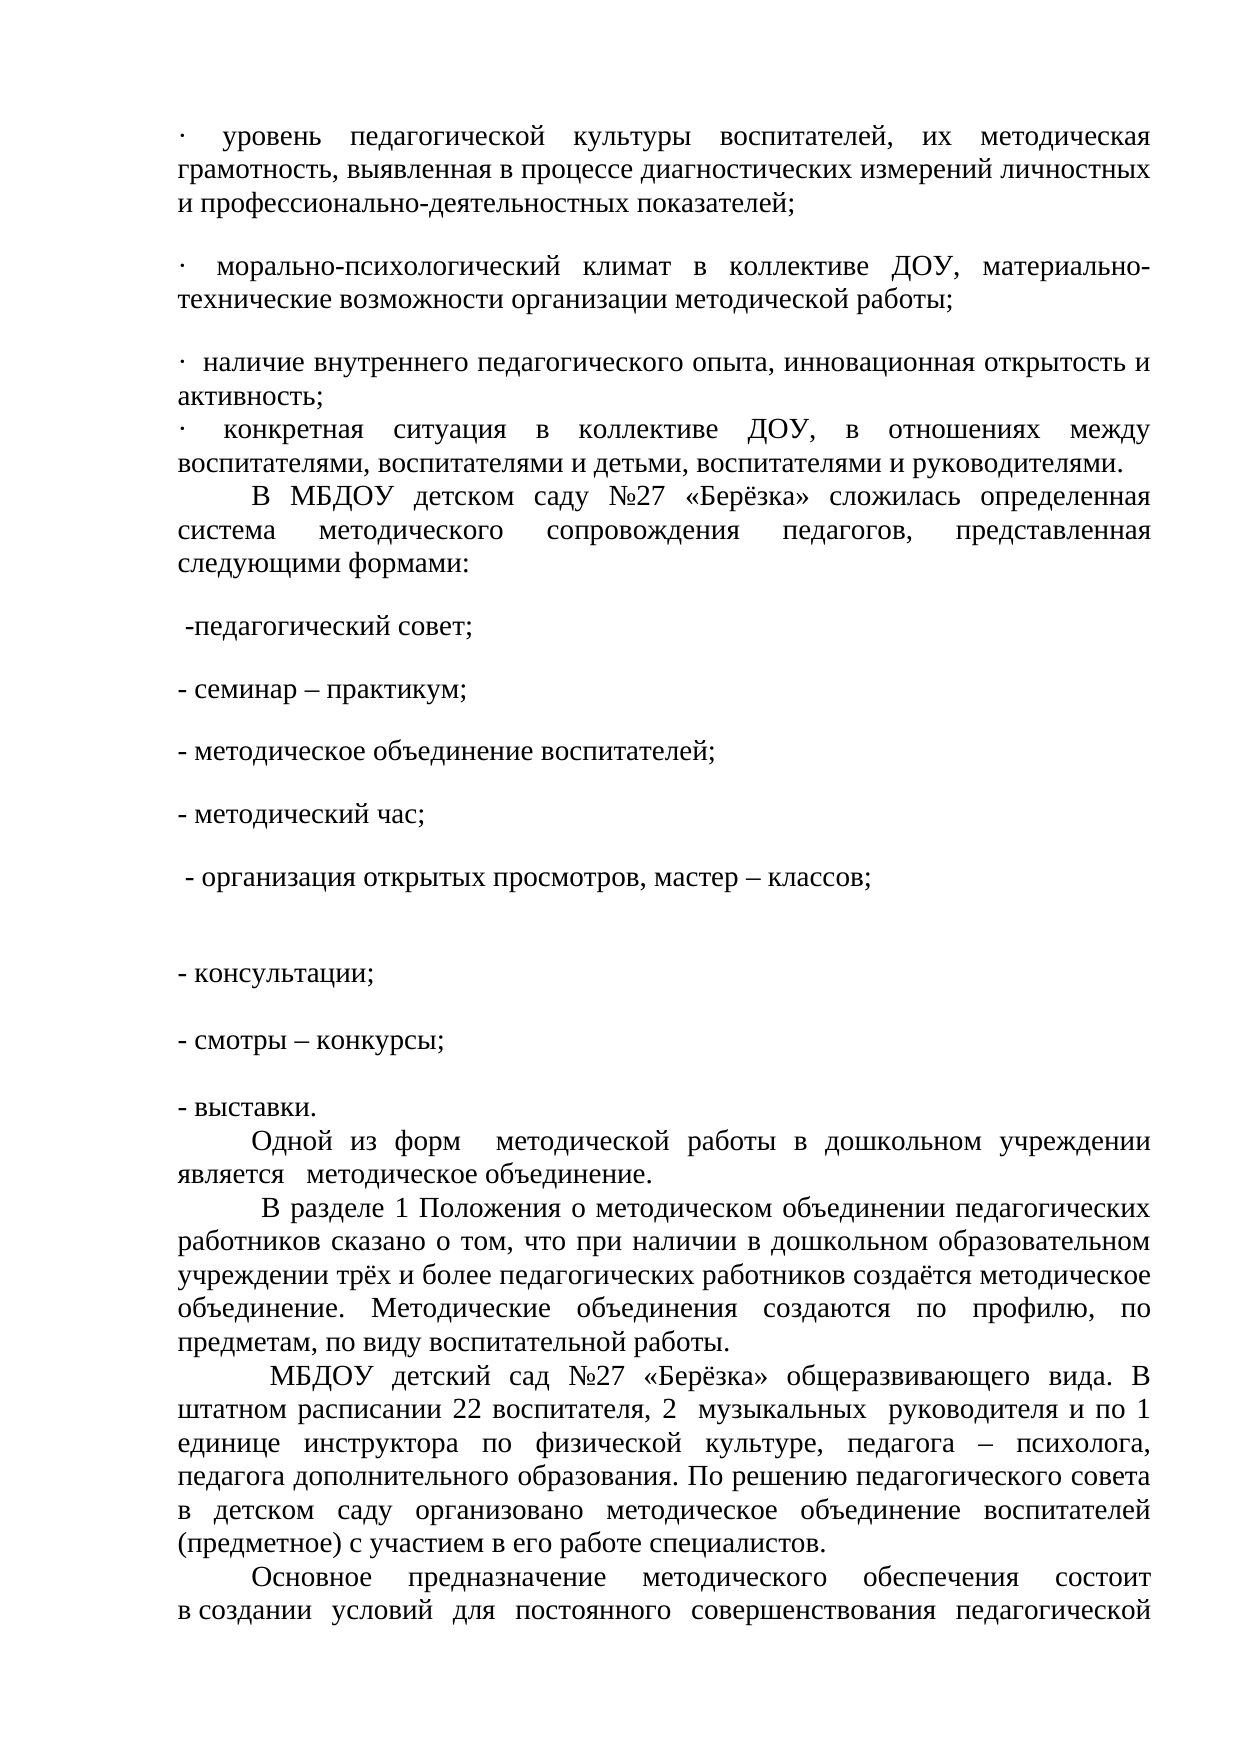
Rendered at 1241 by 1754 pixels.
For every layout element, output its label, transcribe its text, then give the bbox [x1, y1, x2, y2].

text · конкретная ситуация в коллективе ДОУ, в отношениях между воспитателями, воспитателями и детьми, воспитателями и руководителями. [177, 411, 1152, 478]
text В разделе 1 Положения о методическом объединении педагогических работников сказано о том, что при наличии в дошкольном образовательном учреждении трёх и более педагогических работников создаётся методическое объединение. Методические объединения создаются по профилю, по предметам, по виду воспитательной работы. [177, 1190, 1152, 1358]
text - консультации; [177, 955, 1152, 989]
text - выставки. [177, 1089, 1152, 1123]
text · уровень педагогической культуры воспитателей, их методическая грамотность, выявленная в процессе диагностических измерений личностных и профессионально-деятельностных показателей; [177, 118, 1152, 219]
text - смотры – конкурсы; [177, 1022, 1152, 1056]
text МБДОУ детский сад №27 «Берёзка» общеразвивающего вида. В штатном расписании 22 воспитателя, 2 музыкальных руководителя и по 1 единице инструктора по физической культуре, педагога – психолога, педагога дополнительного образования. По решению педагогического совета в детском саду организовано методическое объединение воспитателей (предметное) с участием в его работе специалистов. [177, 1358, 1152, 1559]
text - методическое объединение воспитателей; [177, 733, 1152, 767]
text - организация открытых просмотров, мастер – классов; [177, 859, 1152, 892]
text В МБДОУ детском саду №27 «Берёзка» сложилась определенная система методического сопровождения педагогов, представленная следующими формами: [177, 478, 1152, 579]
text · морально-психологический климат в коллективе ДОУ, материально-технические возможности организации методической работы; [177, 248, 1152, 315]
text Одной из форм методической работы в дошкольном учреждении является методическое объединение. [177, 1123, 1152, 1190]
text - методический час; [177, 796, 1152, 830]
text -педагогический совет; [177, 608, 1152, 642]
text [177, 1559, 1152, 1626]
text - семинар – практикум; [177, 671, 1152, 704]
text · наличие внутреннего педагогического опыта, инновационная открытость и активность; [177, 344, 1152, 411]
